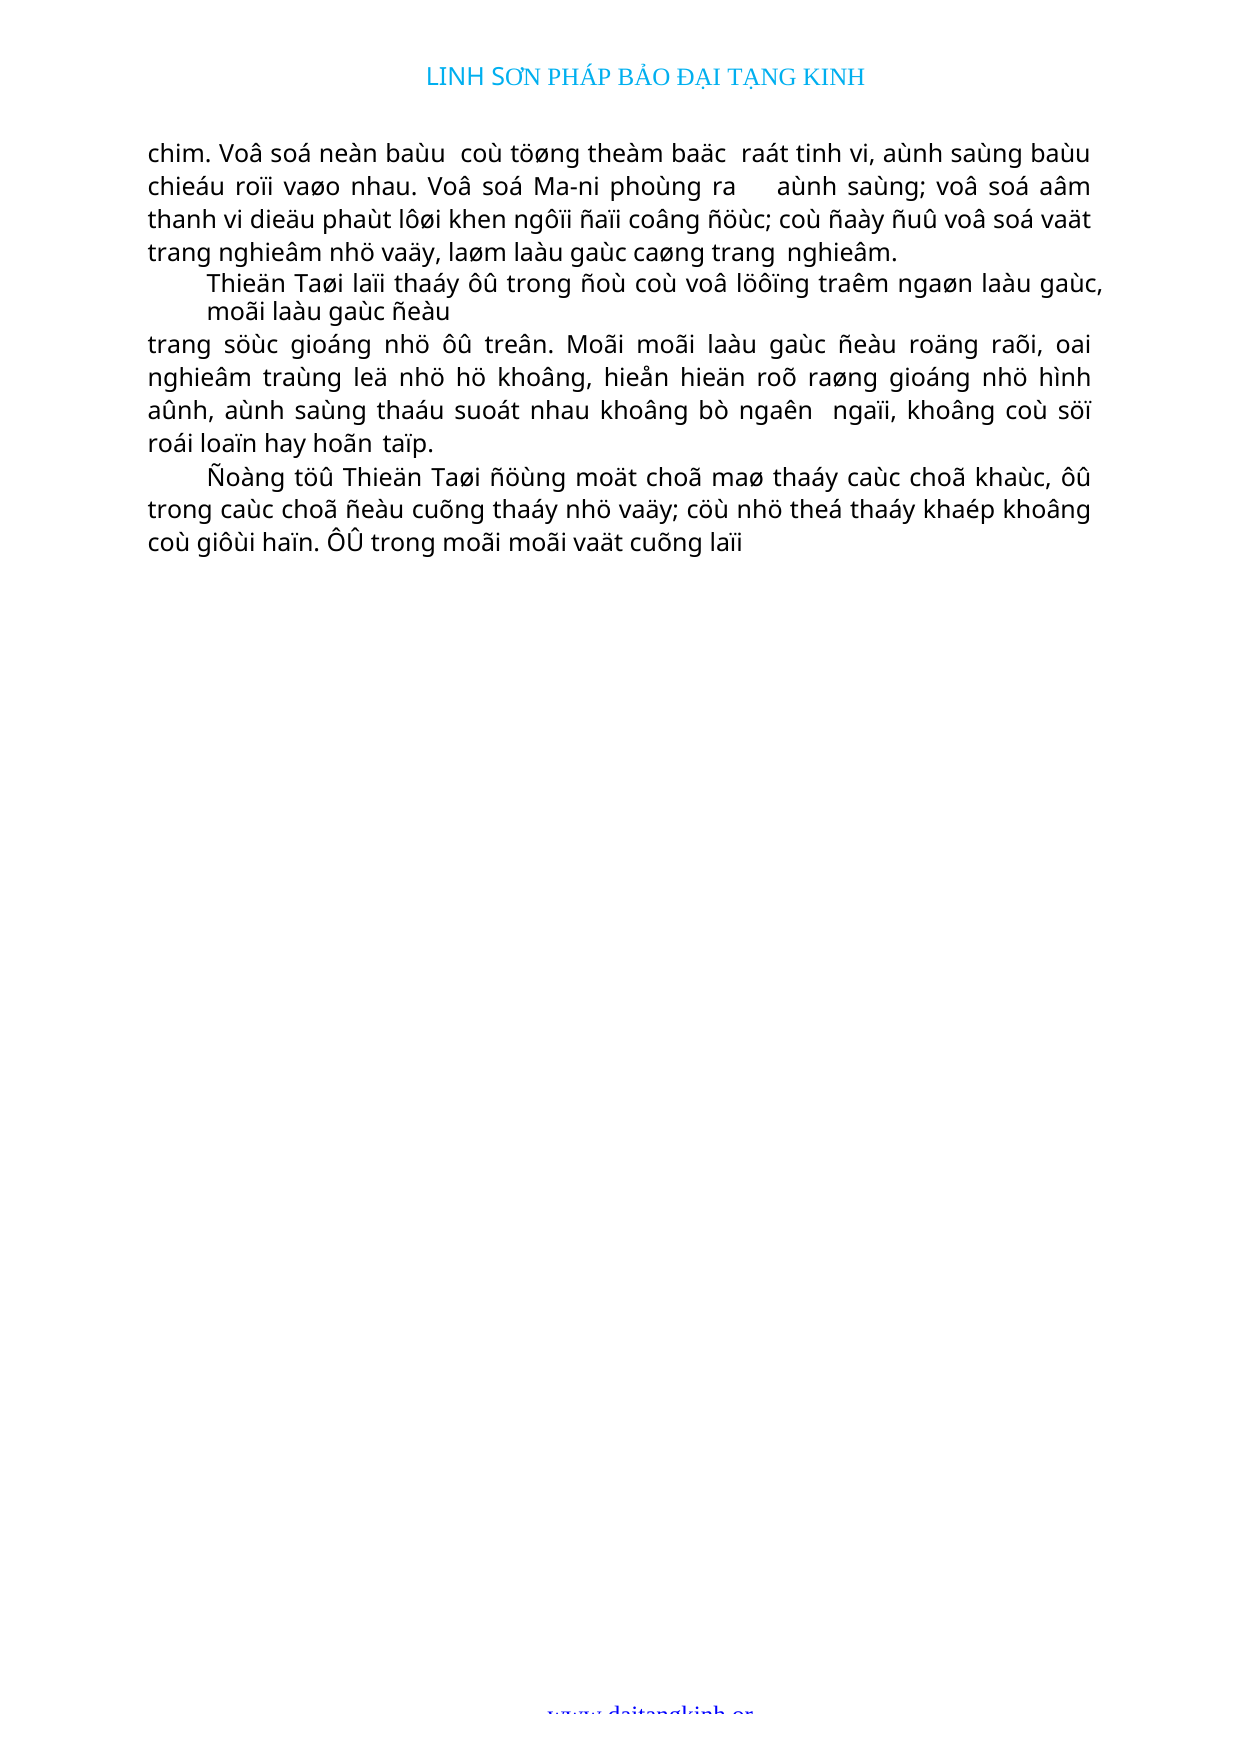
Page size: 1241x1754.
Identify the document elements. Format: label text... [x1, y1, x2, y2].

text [147, 135, 1093, 269]
text Thieän Taøi laïi thaáy ôû trong ñoù coù voâ löôïng traêm ngaøn laàu gaùc, moãi laàu gaùc ñeàu [206, 269, 1105, 327]
text trang söùc gioáng nhö ôû treân. Moãi moãi laàu gaùc ñeàu roäng raõi, oai nghieâm traùng leä nhö hö khoâng, hieån hieän roõ raøng gioáng nhö hình aûnh, aùnh saùng thaáu suoát nhau khoâng bò ngaên ngaïi, khoâng coù söï roái loaïn hay hoãn taïp. [147, 327, 1093, 460]
text Ñoàng töû Thieän Taøi ñöùng moät choã maø thaáy caùc choã khaùc, ôû trong caùc choã ñeàu cuõng thaáy nhö vaäy; cöù nhö theá thaáy khaép khoâng coù giôùi haïn. ÔÛ trong moãi moãi vaät cuõng laïi [147, 460, 1093, 558]
